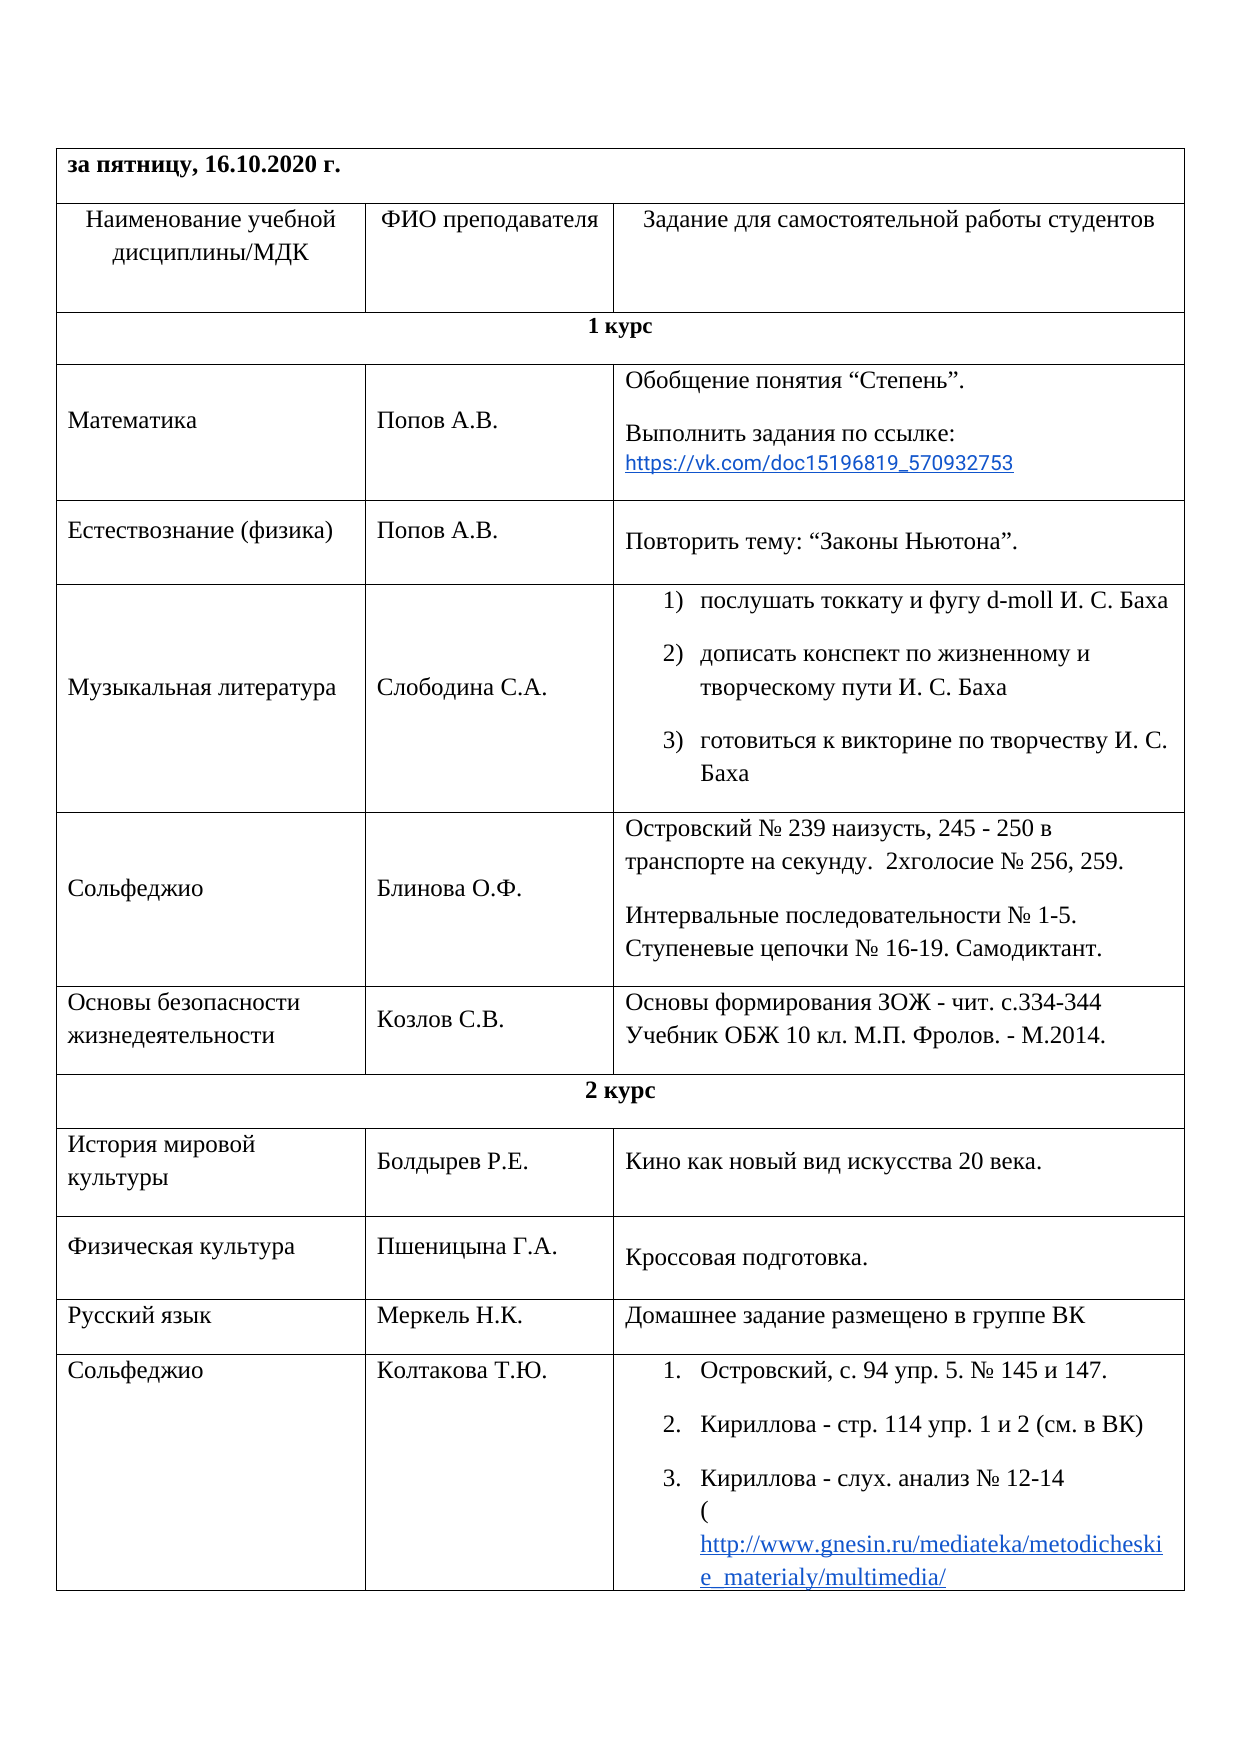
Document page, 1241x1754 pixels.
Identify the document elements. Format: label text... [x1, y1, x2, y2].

table_cell послушать токкату и фугу d-moll И. С. Баха дописать конспект по жизненному и творческому пути И. С. Баха готовиться к викторине по творчеству И. С. Баха [614, 585, 1184, 812]
table_cell ФИО преподавателя [366, 204, 613, 312]
table_cell 2 курс [57, 1075, 1184, 1128]
table_cell История мировой культуры [57, 1129, 365, 1216]
table_cell Пшеницына Г.А. [366, 1217, 613, 1299]
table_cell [614, 1355, 1184, 1590]
table_cell Русский язык [57, 1300, 365, 1354]
table_cell Болдырев Р.Е. [366, 1129, 613, 1216]
table_cell 1 курс [57, 313, 1184, 364]
table_cell Повторить тему: “Законы Ньютона”. [614, 501, 1184, 584]
table_cell Сольфеджио [57, 813, 365, 986]
table_cell Колтакова Т.Ю. [366, 1355, 613, 1590]
table_cell Кино как новый вид искусства 20 века. [614, 1129, 1184, 1216]
table_cell Меркель Н.К. [366, 1300, 613, 1354]
table_cell Наименование учебной дисциплины/МДК [57, 204, 365, 312]
table_cell Математика [57, 365, 365, 500]
table_cell Обобщение понятия “Степень”. Выполнить задания по ссылке: https://vk.com/doc15196819_570932753 [614, 365, 1184, 500]
table_cell Физическая культура [57, 1217, 365, 1299]
table_cell Сольфеджио [57, 1355, 365, 1590]
table_cell Естествознание (физика) [57, 501, 365, 584]
table_cell Островский № 239 наизусть, 245 - 250 в транспорте на секунду. 2хголосие № 256, 259. Интервальные последовательности № 1-5. Ступеневые цепочки № 16-19. Самодиктант. [614, 813, 1184, 986]
table_cell Задание для самостоятельной работы студентов [614, 204, 1184, 312]
table_cell Слободина С.А. [366, 585, 613, 812]
table_cell Домашнее задание размещено в группе ВК [614, 1300, 1184, 1354]
table_cell Кроссовая подготовка. [614, 1217, 1184, 1299]
table_cell Основы формирования ЗОЖ - чит. с.334-344 Учебник ОБЖ 10 кл. М.П. Фролов. - М.2014. [614, 987, 1184, 1074]
table_header за пятницу, 16.10.2020 г. [57, 149, 1184, 203]
table_cell Козлов С.В. [366, 987, 613, 1074]
table_cell Попов А.В. [366, 501, 613, 584]
table_cell Музыкальная литература [57, 585, 365, 812]
table_cell Попов А.В. [366, 365, 613, 500]
table_cell Основы безопасности жизнедеятельности [57, 987, 365, 1074]
table_cell Блинова О.Ф. [366, 813, 613, 986]
